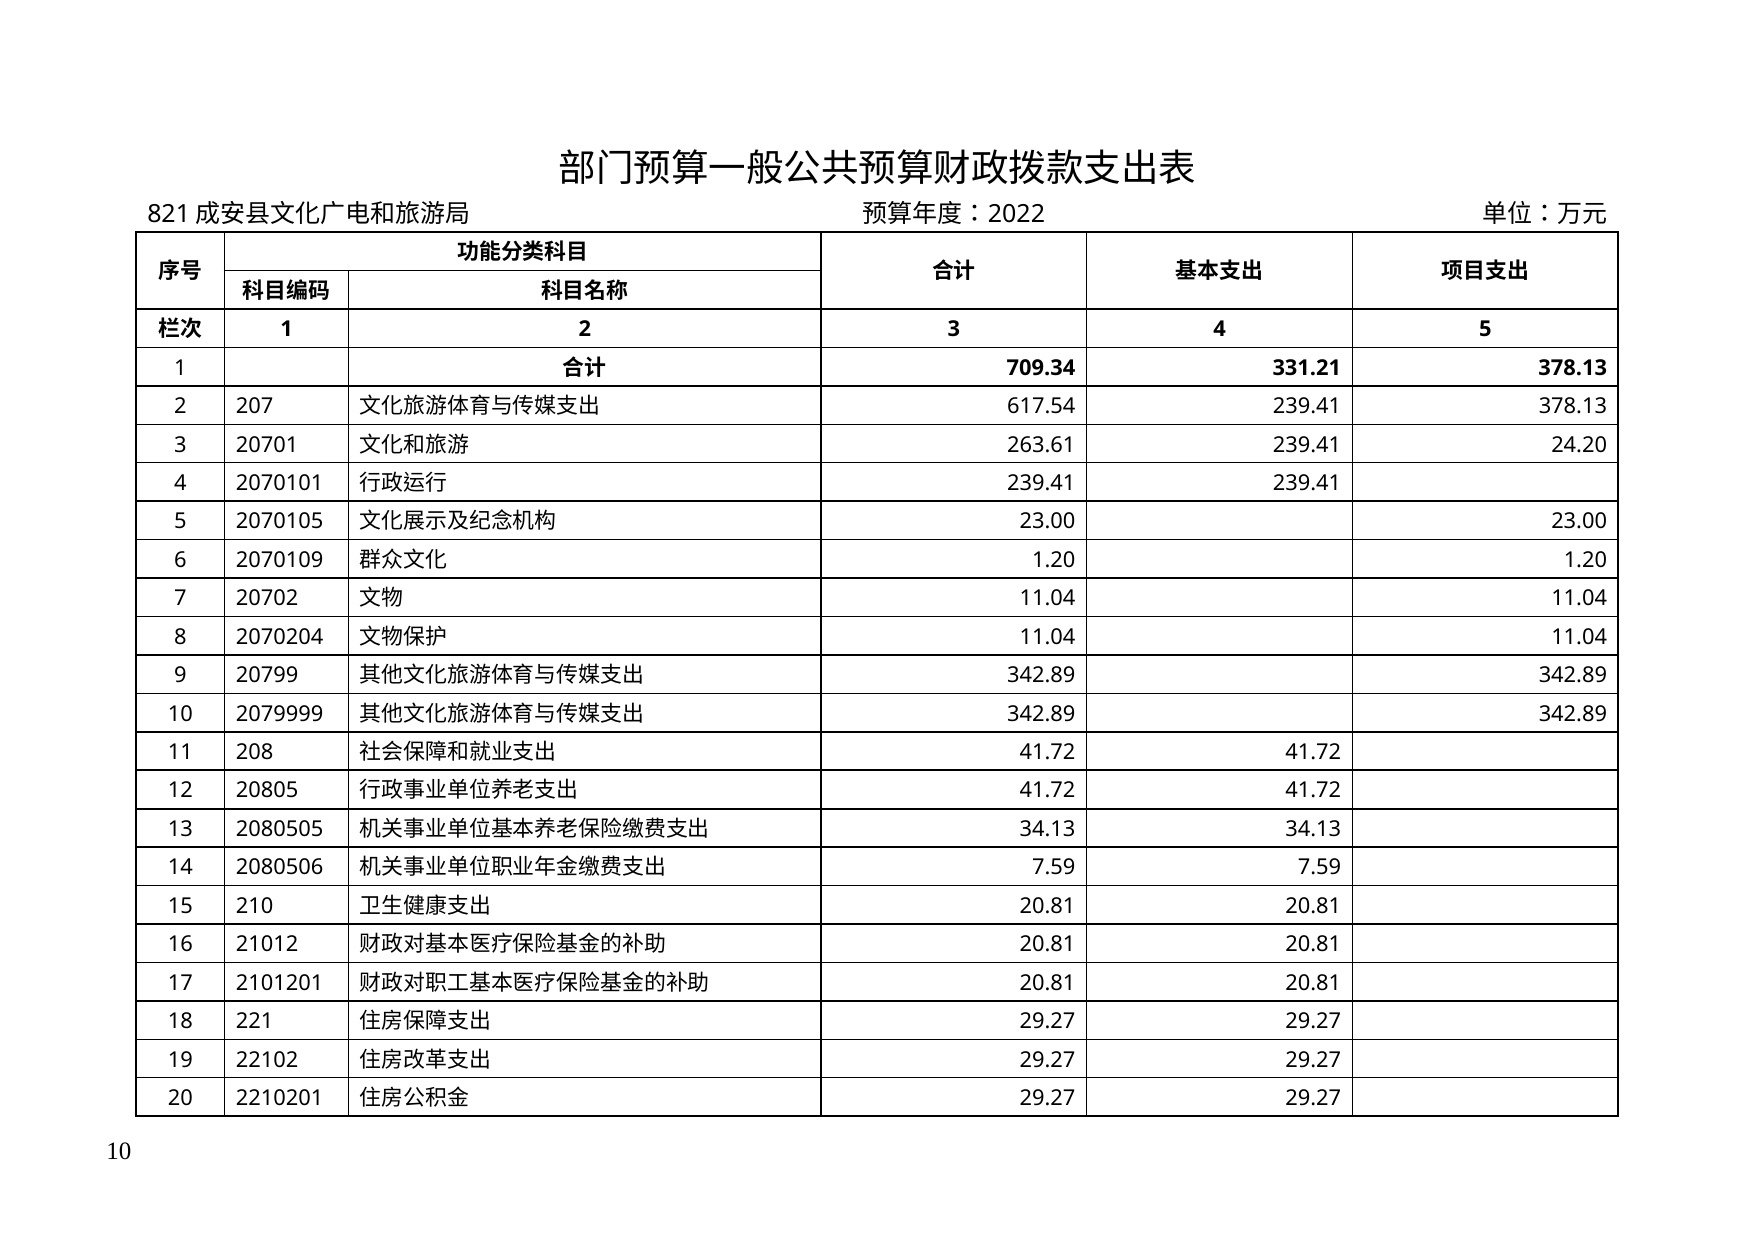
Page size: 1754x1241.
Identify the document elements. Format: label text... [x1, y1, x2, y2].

table_cell [1353, 771, 1617, 808]
table_cell [1353, 733, 1617, 769]
table_cell 41.72 [822, 771, 1086, 808]
table_cell 16 [137, 925, 224, 962]
table_cell 239.41 [1087, 387, 1352, 423]
table_cell 20701 [225, 425, 348, 462]
table_cell 15 [137, 886, 224, 923]
table_cell [1087, 694, 1352, 731]
table_cell 住房保障支出 [349, 1002, 820, 1038]
table_cell 20.81 [822, 925, 1086, 962]
table_cell 2080505 [225, 810, 348, 846]
table_cell 18 [137, 1002, 224, 1038]
table_cell 2070105 [225, 502, 348, 539]
table_cell 23.00 [822, 502, 1086, 539]
table_header 预算年度：2022 [822, 195, 1086, 231]
table_cell 14 [137, 848, 224, 885]
table_cell [1087, 579, 1352, 616]
table_cell 20.81 [822, 963, 1086, 1000]
table_cell 221 [225, 1002, 348, 1038]
table_cell [1353, 1002, 1617, 1038]
table_cell [1353, 1078, 1617, 1115]
table_cell 34.13 [822, 810, 1086, 846]
table_cell 22102 [225, 1040, 348, 1077]
table_cell 331.21 [1087, 348, 1352, 385]
table_cell 11.04 [822, 617, 1086, 654]
table_cell 2101201 [225, 963, 348, 1000]
table_cell 文物保护 [349, 617, 820, 654]
table_cell 207 [225, 387, 348, 423]
table_cell 文化展示及纪念机构 [349, 502, 820, 539]
table_cell 其他文化旅游体育与传媒支出 [349, 656, 820, 692]
table_cell 6 [137, 540, 224, 577]
table_cell 住房改革支出 [349, 1040, 820, 1077]
table_cell 5 [1353, 310, 1617, 347]
table_cell 2070109 [225, 540, 348, 577]
table_cell 合计 [349, 348, 820, 385]
table_cell 20.81 [1087, 886, 1352, 923]
table_cell 其他文化旅游体育与传媒支出 [349, 694, 820, 731]
table_cell 2070101 [225, 463, 348, 500]
table_cell 卫生健康支出 [349, 886, 820, 923]
table_cell 1.20 [822, 540, 1086, 577]
table_cell 24.20 [1353, 425, 1617, 462]
table_cell 7.59 [822, 848, 1086, 885]
table_cell 342.89 [1353, 694, 1617, 731]
table_cell 行政运行 [349, 463, 820, 500]
table_cell 10 [137, 694, 224, 731]
table_cell 21012 [225, 925, 348, 962]
table_cell 20.81 [1087, 925, 1352, 962]
table_cell 社会保障和就业支出 [349, 733, 820, 769]
table_cell 20.81 [822, 886, 1086, 923]
table_cell 1.20 [1353, 540, 1617, 577]
table_cell 20805 [225, 771, 348, 808]
table_cell 栏次 [137, 310, 224, 347]
table_cell [225, 348, 348, 385]
table_cell 11.04 [1353, 617, 1617, 654]
table_cell 29.27 [822, 1078, 1086, 1115]
table_cell 17 [137, 963, 224, 1000]
table_cell 11 [137, 733, 224, 769]
table_cell 2210201 [225, 1078, 348, 1115]
table_cell 3 [822, 310, 1086, 347]
table_cell [1353, 848, 1617, 885]
table_cell 342.89 [1353, 656, 1617, 692]
table_header 单位：万元 [1087, 195, 1617, 231]
table_cell 科目编码 [225, 271, 348, 308]
table_cell 34.13 [1087, 810, 1352, 846]
table_cell 4 [137, 463, 224, 500]
table_cell 709.34 [822, 348, 1086, 385]
table_cell 20799 [225, 656, 348, 692]
table_cell 239.41 [1087, 463, 1352, 500]
table_cell [1353, 1040, 1617, 1077]
table_cell [1087, 502, 1352, 539]
table_cell 财政对职工基本医疗保险基金的补助 [349, 963, 820, 1000]
table_cell 基本支出 [1087, 233, 1352, 308]
table_cell [1353, 810, 1617, 846]
table_cell 科目名称 [349, 271, 820, 308]
table_cell 文化旅游体育与传媒支出 [349, 387, 820, 423]
table_cell 财政对基本医疗保险基金的补助 [349, 925, 820, 962]
table_cell 29.27 [822, 1002, 1086, 1038]
table_cell 7 [137, 579, 224, 616]
table_cell 13 [137, 810, 224, 846]
table_cell 12 [137, 771, 224, 808]
table_cell 20.81 [1087, 963, 1352, 1000]
table_cell 29.27 [1087, 1002, 1352, 1038]
table_cell 342.89 [822, 656, 1086, 692]
table_cell 210 [225, 886, 348, 923]
table_cell 617.54 [822, 387, 1086, 423]
table_cell 41.72 [822, 733, 1086, 769]
table_cell [1087, 617, 1352, 654]
table_cell 239.41 [822, 463, 1086, 500]
table_cell 合计 [822, 233, 1086, 308]
table_cell 29.27 [1087, 1040, 1352, 1077]
table_cell 7.59 [1087, 848, 1352, 885]
table_cell 2080506 [225, 848, 348, 885]
table_cell 文化和旅游 [349, 425, 820, 462]
table_cell 2070204 [225, 617, 348, 654]
table_cell 住房公积金 [349, 1078, 820, 1115]
table_cell [1087, 656, 1352, 692]
table_cell 1 [225, 310, 348, 347]
table_cell 3 [137, 425, 224, 462]
table_cell 项目支出 [1353, 233, 1617, 308]
table_cell [1353, 463, 1617, 500]
table_cell 4 [1087, 310, 1352, 347]
table_cell 2 [137, 387, 224, 423]
table_cell 机关事业单位职业年金缴费支出 [349, 848, 820, 885]
table_cell 11.04 [822, 579, 1086, 616]
table_cell 239.41 [1087, 425, 1352, 462]
table_cell 20702 [225, 579, 348, 616]
table_cell 342.89 [822, 694, 1086, 731]
table_cell 行政事业单位养老支出 [349, 771, 820, 808]
table_cell [1353, 925, 1617, 962]
table_cell 378.13 [1353, 348, 1617, 385]
table_cell 23.00 [1353, 502, 1617, 539]
table_cell 29.27 [1087, 1078, 1352, 1115]
table_cell 序号 [137, 233, 224, 308]
table_cell 机关事业单位基本养老保险缴费支出 [349, 810, 820, 846]
table_cell 208 [225, 733, 348, 769]
table_header 821成安县文化广电和旅游局 [137, 195, 820, 231]
table_cell 41.72 [1087, 771, 1352, 808]
table_cell 5 [137, 502, 224, 539]
table_cell 263.61 [822, 425, 1086, 462]
table_cell 2 [349, 310, 820, 347]
table_cell 11.04 [1353, 579, 1617, 616]
table_cell 378.13 [1353, 387, 1617, 423]
table_cell 20 [137, 1078, 224, 1115]
table_cell 8 [137, 617, 224, 654]
table_cell 功能分类科目 [225, 233, 820, 270]
table_cell [1353, 963, 1617, 1000]
table_cell [1353, 886, 1617, 923]
table_cell 2079999 [225, 694, 348, 731]
table_cell 19 [137, 1040, 224, 1077]
table_cell 群众文化 [349, 540, 820, 577]
table_cell 文物 [349, 579, 820, 616]
table_cell 1 [137, 348, 224, 385]
table_cell 41.72 [1087, 733, 1352, 769]
table_cell 9 [137, 656, 224, 692]
table_cell [1087, 540, 1352, 577]
text 部门预算一般公共预算财政拨款支出表 [106, 142, 1648, 193]
table_cell 29.27 [822, 1040, 1086, 1077]
